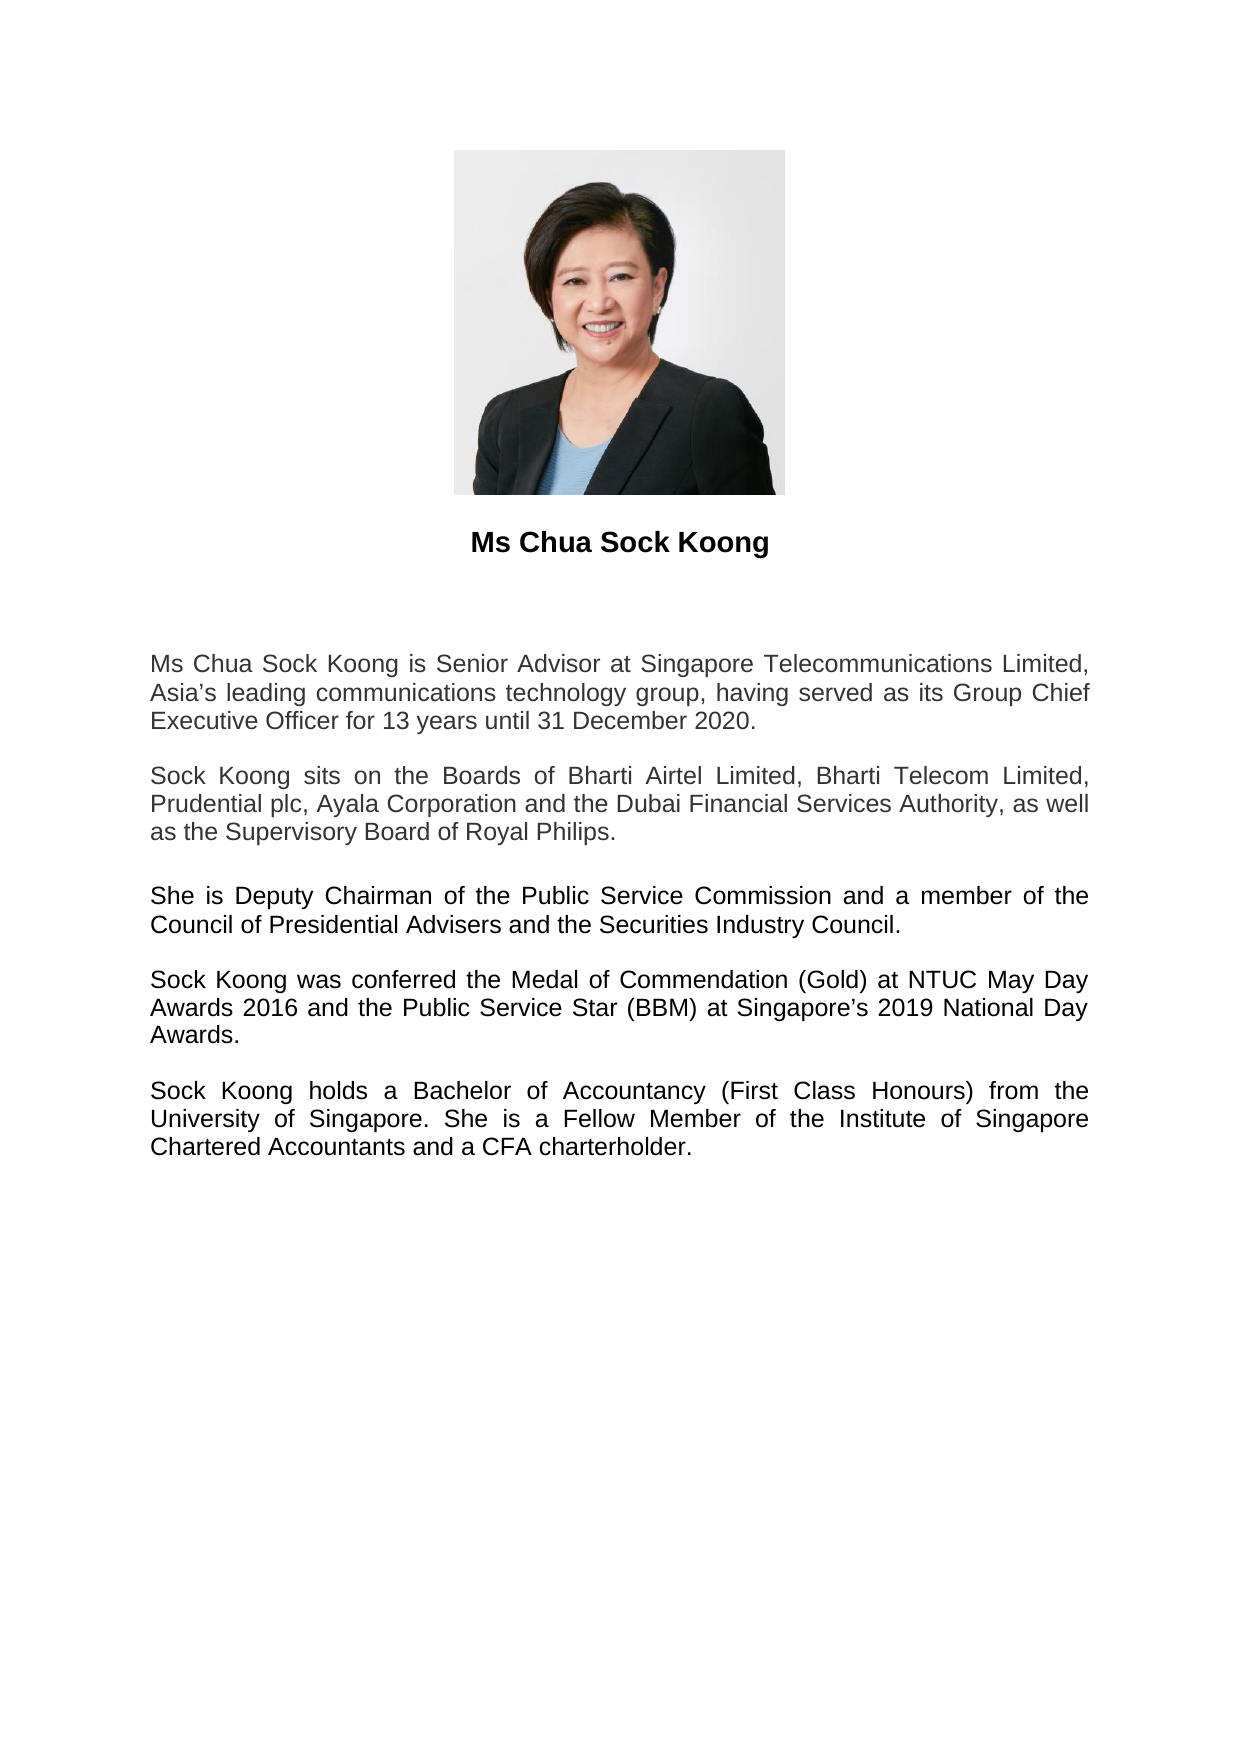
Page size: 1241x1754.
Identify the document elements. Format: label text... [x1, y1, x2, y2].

picture [454, 150, 785, 495]
text Sock Koong sits on the Boards of Bharti Airtel Limited, Bharti Telecom Limited, Prudential plc, Ayala Corporation and the Dubai Financial Services Authority, as well as the Supervisory Board of Royal Philips. [150, 762, 1091, 845]
subtitle Ms Chua Sock Koong [470, 525, 771, 559]
text She is Deputy Chairman of the Public Service Commission and a member of the Council of Presidential Advisers and the Securities Industry Council. [150, 882, 1091, 938]
text Sock Koong holds a Bachelor of Accountancy (First Class Honours) from the University of Singapore. She is a Fellow Member of the Institute of Singapore Chartered Accountants and a CFA charterholder. [150, 1077, 1091, 1160]
text Sock Koong was conferred the Medal of Commendation (Gold) at NTUC May Day Awards 2016 and the Public Service Star (BBM) at Singapore’s 2019 National Day Awards. [150, 966, 1090, 1049]
text Ms Chua Sock Koong is Senior Advisor at Singapore Telecommunications Limited, Asia’s leading communications technology group, having served as its Group Chief Executive Officer for 13 years until 31 December 2020. [150, 650, 1091, 735]
